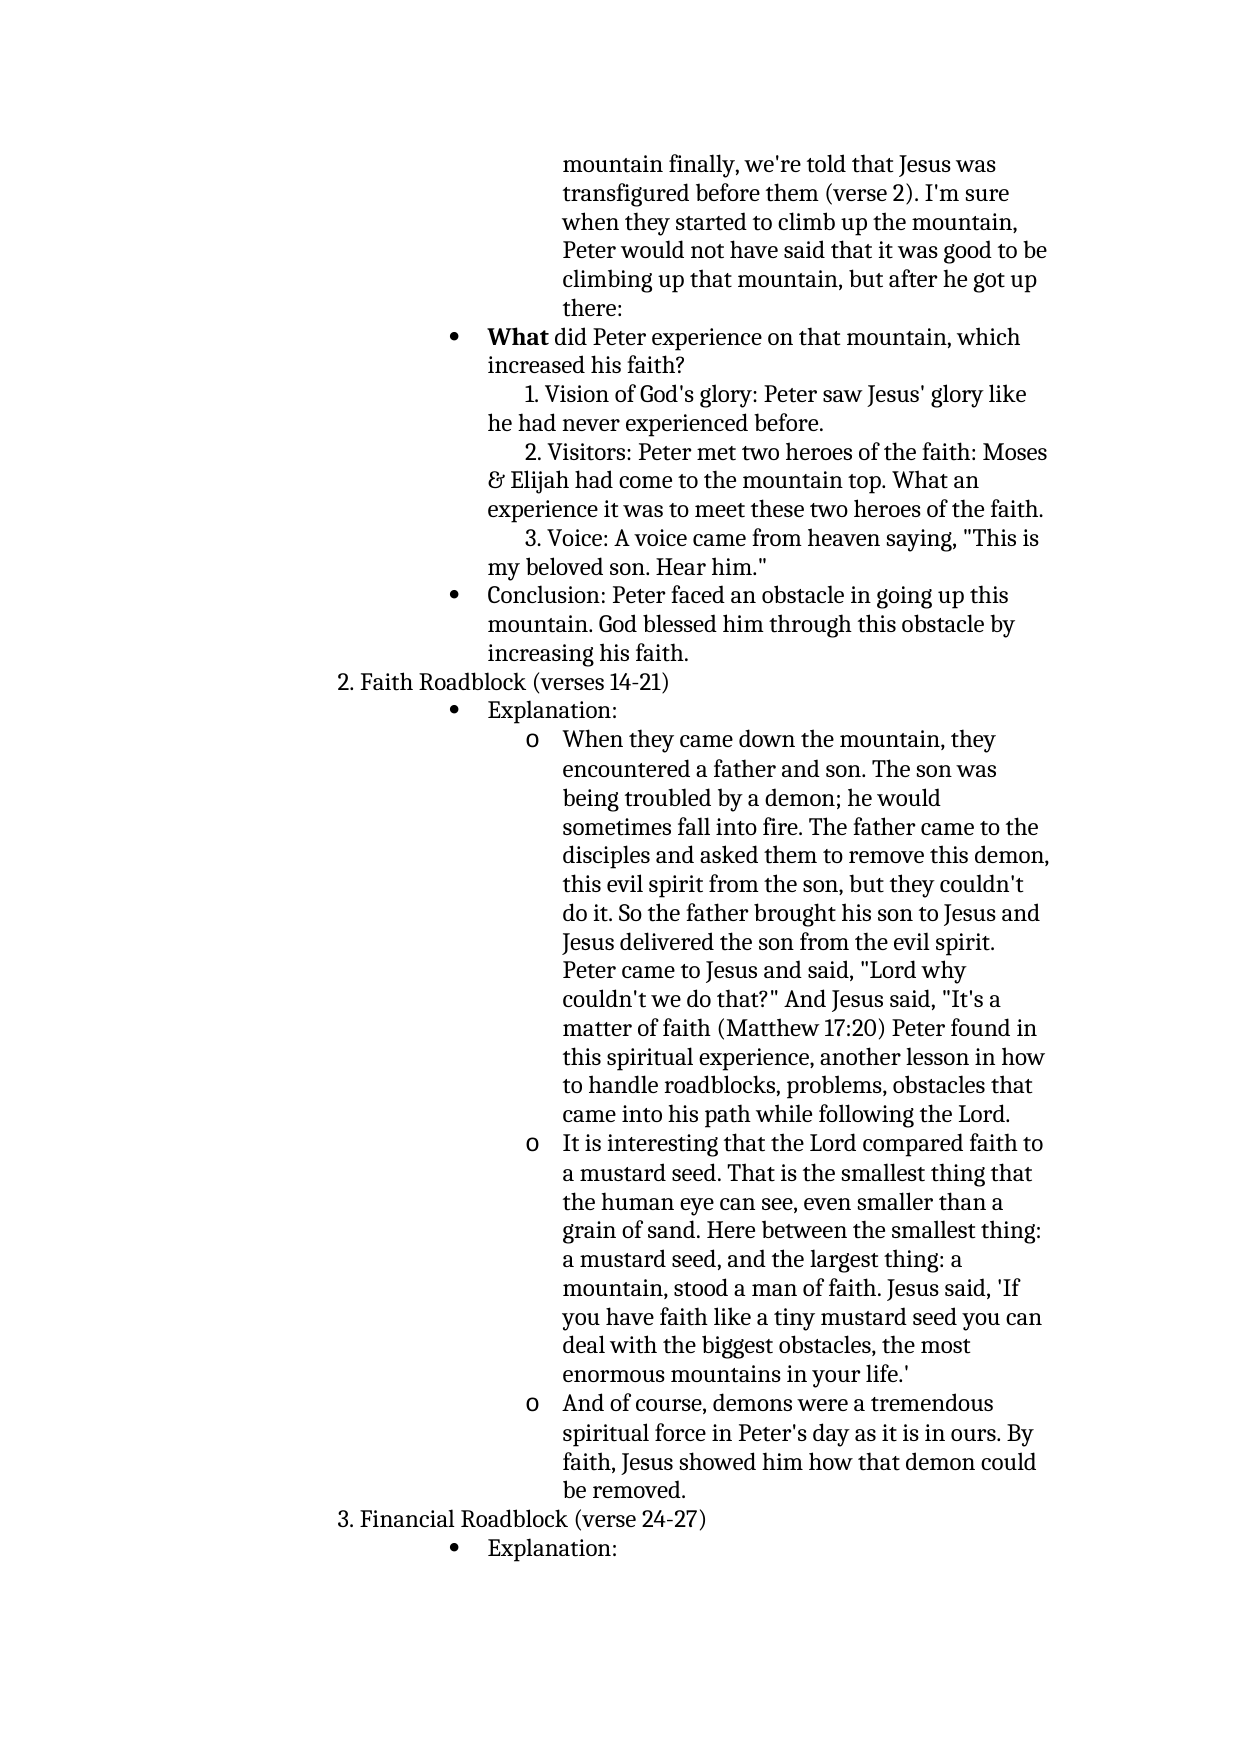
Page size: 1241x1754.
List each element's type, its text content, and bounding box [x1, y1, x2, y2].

text 1. Vision of God's glory: Peter saw Jesus' glory like he had never experienced before. [487, 380, 1053, 437]
text 2. Faith Roadblock (verses 14-21) [262, 667, 1053, 696]
text 3. Financial Roadblock (verse 24-27) [262, 1505, 1053, 1534]
list What did Peter experience on that mountain, which increased his faith? [450, 322, 1053, 380]
list 2. Visitors: Peter met two heroes of the faith: Moses & Elijah had come to the mountain top. What an experience it was to meet these two heroes of the faith. [487, 437, 1053, 524]
list When they came down the mountain, they encountered a father and son. The son was being troubled by a demon; he would sometimes fall into fire. The father came to the disciples and asked them to remove this demon, this evil spirit from the son, but they couldn't do it. So the father brought his son to Jesus and Jesus delivered the son from the evil spirit. Peter came to Jesus and said, "Lord why couldn't we do that?" And Jesus said, "It's a matter of faith (Matthew 17:20) Peter found in this spiritual experience, another lesson in how to handle roadblocks, problems, obstacles that came into his path while following the Lord. [525, 725, 1053, 1129]
list And of course, demons were a tremendous spiritual force in Peter's day as it is in ours. By faith, Jesus showed him how that demon could be removed. [525, 1389, 1053, 1505]
list Explanation: [450, 696, 1053, 725]
list It is interesting that the Lord compared faith to a mustard seed. That is the smallest thing that the human eye can see, even smaller than a grain of sand. Here between the smallest thing: a mustard seed, and the largest thing: a mountain, stood a man of faith. Jesus said, 'If you have faith like a tiny mustard seed you can deal with the biggest obstacles, the most enormous mountains in your life.' [525, 1129, 1053, 1389]
list Explanation: [450, 1534, 1053, 1562]
list 3. Voice: A voice came from heaven saying, "This is my beloved son. Hear him." [487, 524, 1053, 581]
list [525, 150, 1053, 322]
list Conclusion: Peter faced an obstacle in going up this mountain. God blessed him through this obstacle by increasing his faith. [450, 581, 1053, 667]
